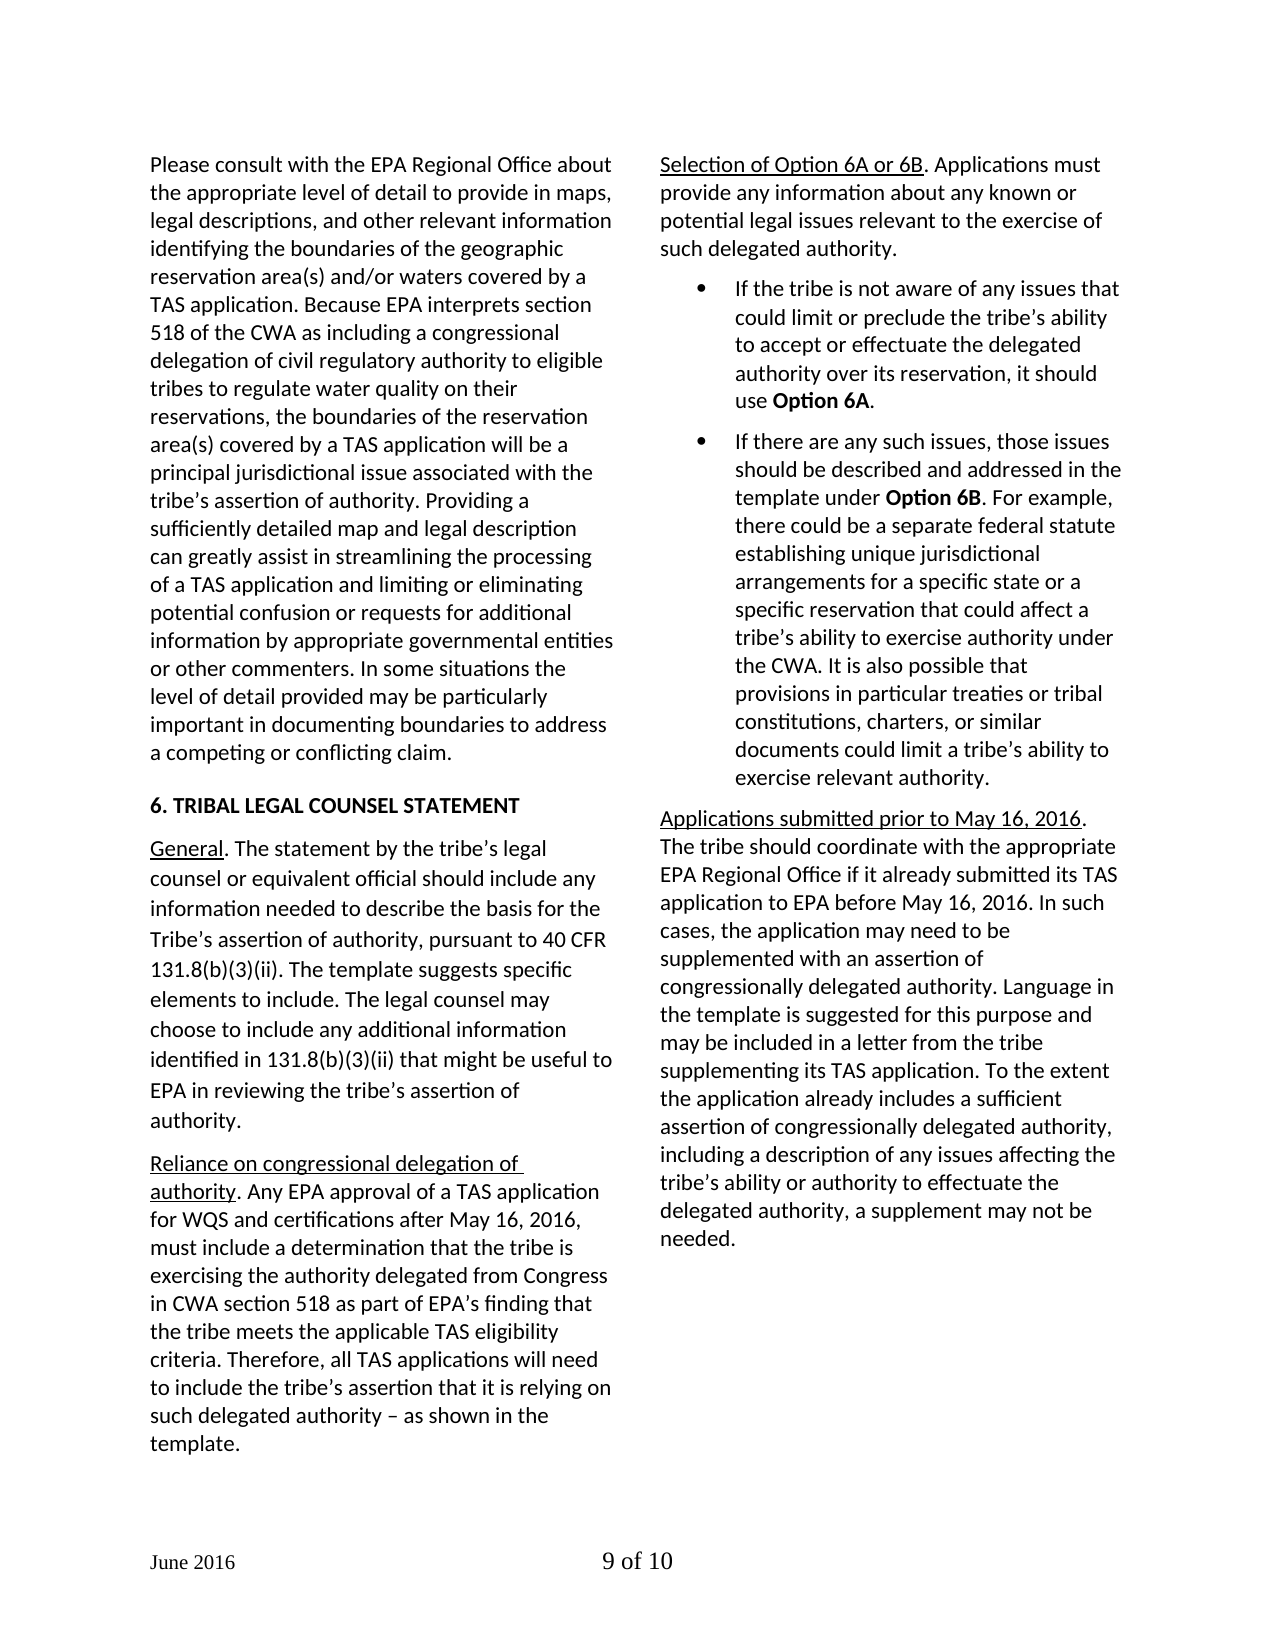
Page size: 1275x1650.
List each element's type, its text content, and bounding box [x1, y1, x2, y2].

text Please consult with the EPA Regional Office about the appropriate level of detail to provide in maps, legal descriptions, and other relevant information identifying the boundaries of the geographic reservation area(s) and/or waters covered by a TAS application. Because EPA interprets section 518 of the CWA as including a congressional delegation of civil regulatory authority to eligible tribes to regulate water quality on their reservations, the boundaries of the reservation area(s) covered by a TAS application will be a principal jurisdictional issue associated with the tribe’s assertion of authority. Providing a sufficiently detailed map and legal description can greatly assist in streamlining the processing of a TAS application and limiting or eliminating potential confusion or requests for additional information by appropriate governmental entities or other commenters. In some situations the level of detail provided may be particularly important in documenting boundaries to address a competing or conflicting claim. [150, 150, 615, 766]
text Applications submitted prior to May 16, 2016. The tribe should coordinate with the appropriate EPA Regional Office if it already submitted its TAS application to EPA before May 16, 2016. In such cases, the application may need to be supplemented with an assertion of congressionally delegated authority. Language in the template is suggested for this purpose and may be included in a letter from the tribe supplementing its TAS application. To the extent the application already includes a sufficient assertion of congressionally delegated authority, including a description of any issues affecting the tribe’s ability or authority to effectuate the delegated authority, a supplement may not be needed. [660, 804, 1125, 1252]
list If the tribe is not aware of any issues that could limit or preclude the tribe’s ability to accept or effectuate the delegated authority over its reservation, it should use Option 6A. [697, 274, 1125, 415]
text General. The statement by the tribe’s legal counsel or equivalent official should include any information needed to describe the basis for the Tribe’s assertion of authority, pursuant to 40 CFR 131.8(b)(3)(ii). The template suggests specific elements to include. The legal counsel may choose to include any additional information identified in 131.8(b)(3)(ii) that might be useful to EPA in reviewing the tribe’s assertion of authority. [150, 834, 615, 1134]
text Reliance on congressional delegation of authority. Any EPA approval of a TAS application for WQS and certifications after May 16, 2016, must include a determination that the tribe is exercising the authority delegated from Congress in CWA section 518 as part of EPA’s finding that the tribe meets the applicable TAS eligibility criteria. Therefore, all TAS applications will need to include the tribe’s assertion that it is relying on such delegated authority – as shown in the template. [150, 1149, 615, 1457]
list If there are any such issues, those issues should be described and addressed in the template under Option 6B. For example, there could be a separate federal statute establishing unique jurisdictional arrangements for a specific state or a specific reservation that could affect a tribe’s ability to exercise authority under the CWA. It is also possible that provisions in particular treaties or tribal constitutions, charters, or similar documents could limit a tribe’s ability to exercise relevant authority. [697, 427, 1125, 791]
text Selection of Option 6A or 6B. Applications must provide any information about any known or potential legal issues relevant to the exercise of such delegated authority. [660, 150, 1125, 262]
text 6. TRIBAL LEGAL COUNSEL STATEMENT [150, 791, 615, 819]
